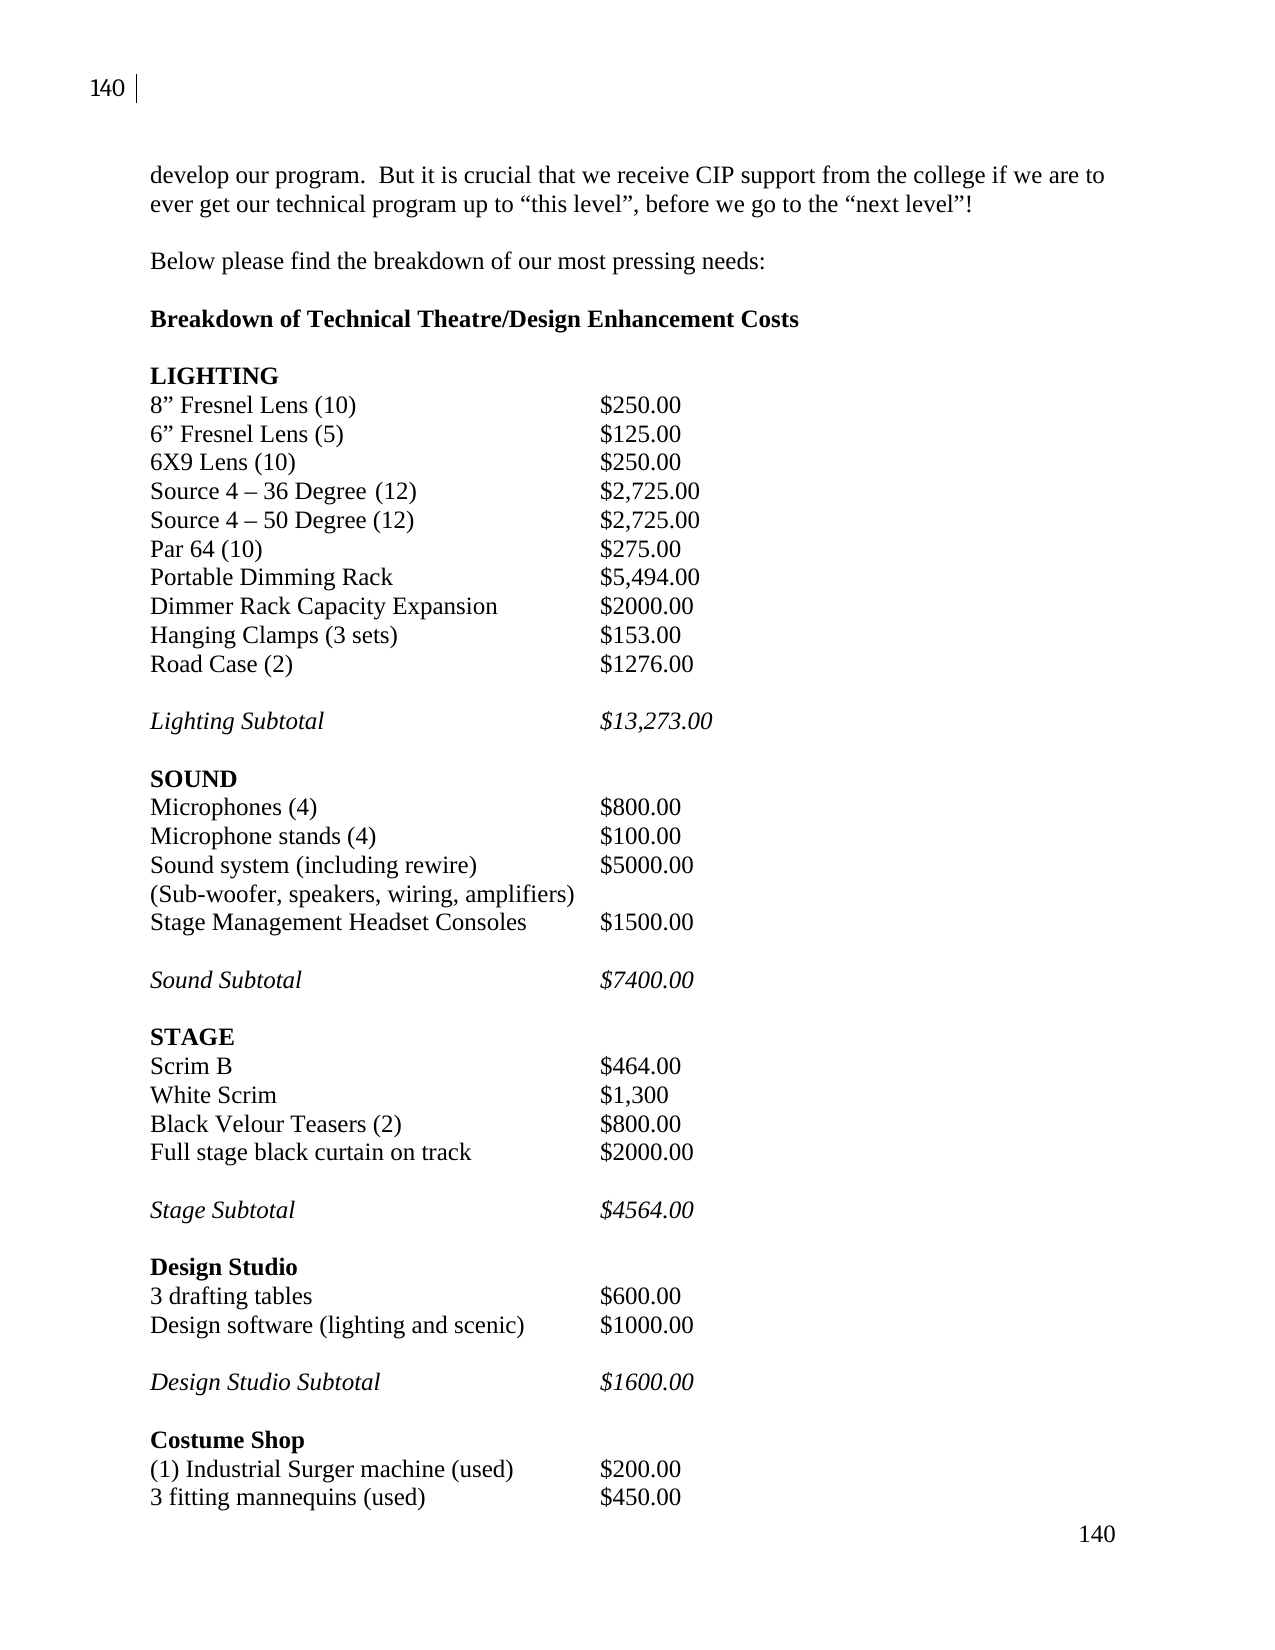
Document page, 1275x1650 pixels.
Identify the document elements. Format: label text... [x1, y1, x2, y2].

text Stage Management Headset Consoles $1500.00 [150, 907, 1116, 936]
text Full stage black curtain on track $2000.00 [150, 1137, 1116, 1166]
text 3 drafting tables $600.00 [150, 1281, 1116, 1310]
text Road Case (2) $1276.00 [150, 649, 1116, 677]
text Hanging Clamps (3 sets) $153.00 [150, 620, 1116, 649]
text Sound Subtotal $7400.00 [150, 965, 1116, 994]
text LIGHTING [150, 361, 1116, 390]
text Lighting Subtotal $13,273.00 [150, 706, 1116, 735]
text Dimmer Rack Capacity Expansion $2000.00 [150, 591, 1116, 620]
text Breakdown of Technical Theatre/Design Enhancement Costs [150, 304, 1116, 332]
text Portable Dimming Rack $5,494.00 [150, 562, 1116, 591]
text Scrim B $464.00 [150, 1051, 1116, 1080]
text Sound system (including rewire) $5000.00 [150, 850, 1116, 879]
text Design Studio [150, 1252, 1116, 1281]
text Design software (lighting and scenic) $1000.00 [150, 1310, 1116, 1339]
text Stage Subtotal $4564.00 [150, 1195, 1116, 1224]
text Design Studio Subtotal $1600.00 [150, 1367, 1116, 1396]
text Black Velour Teasers (2) $800.00 [150, 1109, 1116, 1137]
text Source 4 – 50 Degree (12) $2,725.00 [150, 505, 1116, 534]
text 6X9 Lens (10) $250.00 [150, 447, 1116, 476]
text 3 fitting mannequins (used) $450.00 [150, 1482, 1116, 1511]
text Par 64 (10) $275.00 [150, 534, 1116, 562]
text 8” Fresnel Lens (10) $250.00 [150, 390, 1116, 419]
text (Sub-woofer, speakers, wiring, amplifiers) [150, 879, 1116, 907]
text SOUND [150, 764, 1116, 792]
text Source 4 – 36 Degree (12) $2,725.00 [150, 476, 1116, 505]
text Below please find the breakdown of our most pressing needs: [150, 246, 1116, 275]
text White Scrim $1,300 [150, 1080, 1116, 1109]
text Costume Shop [150, 1425, 1116, 1454]
text 6” Fresnel Lens (5) $125.00 [150, 419, 1116, 447]
text Microphones (4) $800.00 [150, 792, 1116, 821]
text STAGE [150, 1022, 1116, 1051]
text (1) Industrial Surger machine (used) $200.00 [150, 1454, 1116, 1482]
text Microphone stands (4) $100.00 [150, 821, 1116, 850]
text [150, 160, 1116, 217]
